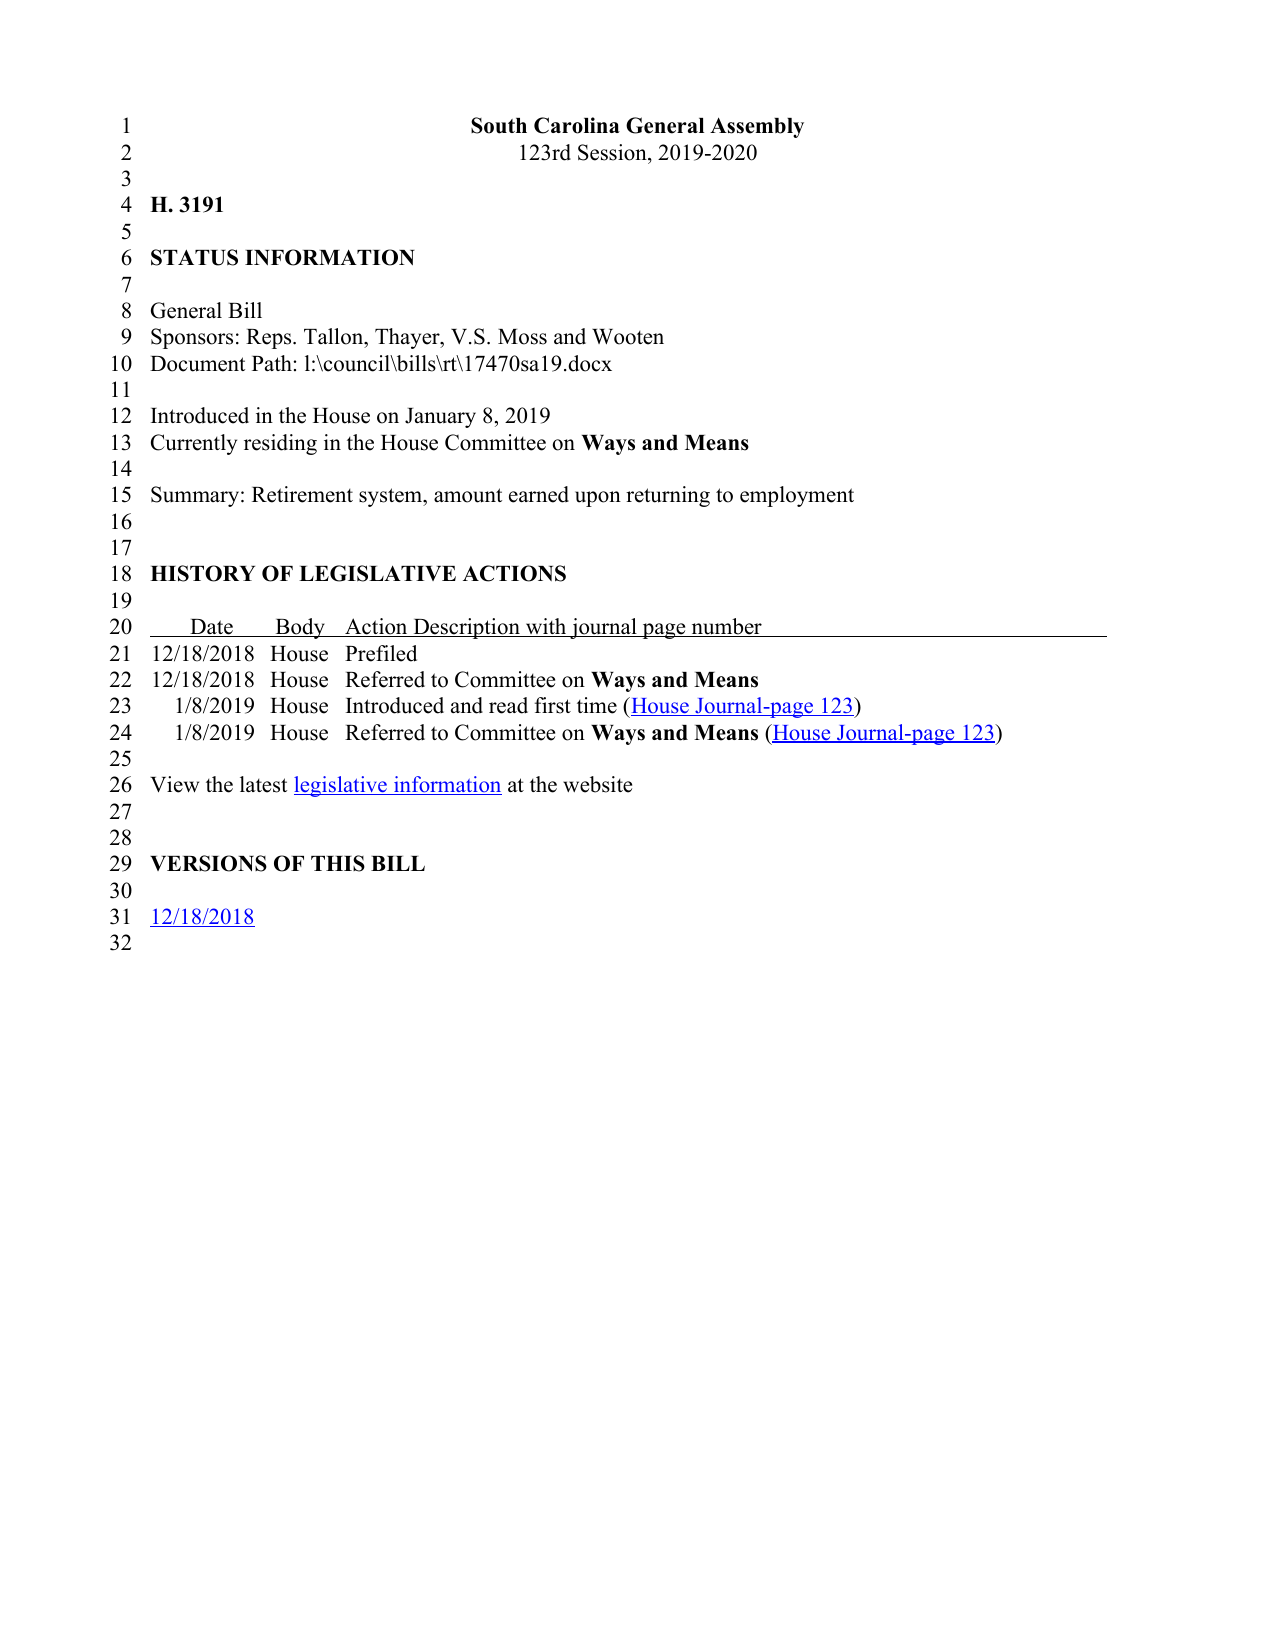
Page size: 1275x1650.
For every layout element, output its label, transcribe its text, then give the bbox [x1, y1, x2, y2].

text 123rd Session, 2019-2020 [150, 139, 1125, 165]
text Document Path: l:\council\bills\rt\17470sa19.docx [150, 350, 1125, 376]
text 12/18/2018 House Referred to Committee on Ways and Means [150, 666, 1125, 692]
text H. 3191 [150, 192, 1125, 218]
text View the latest legislative information at the website [150, 771, 1125, 798]
text 12/18/2018 [150, 903, 1125, 929]
text South Carolina General Assembly [150, 112, 1125, 139]
text Sponsors: Reps. Tallon, Thayer, V.S. Moss and Wooten [150, 323, 1125, 350]
text Summary: Retirement system, amount earned upon returning to employment [150, 481, 1125, 508]
text General Bill [150, 297, 1125, 323]
text HISTORY OF LEGISLATIVE ACTIONS [150, 561, 1125, 587]
text 1/8/2019 House Introduced and read first time (House Journal-page 123) [150, 692, 1125, 719]
text Introduced in the House on January 8, 2019 [150, 402, 1125, 429]
text Currently residing in the House Committee on Ways and Means [150, 429, 1125, 455]
text STATUS INFORMATION [150, 244, 1125, 271]
text 12/18/2018 House Prefiled [150, 639, 1125, 666]
text Date Body Action Description with journal page number [150, 613, 1125, 639]
text 1/8/2019 House Referred to Committee on Ways and Means (House Journal-page 123) [150, 719, 1125, 745]
text VERSIONS OF THIS BILL [150, 850, 1125, 877]
